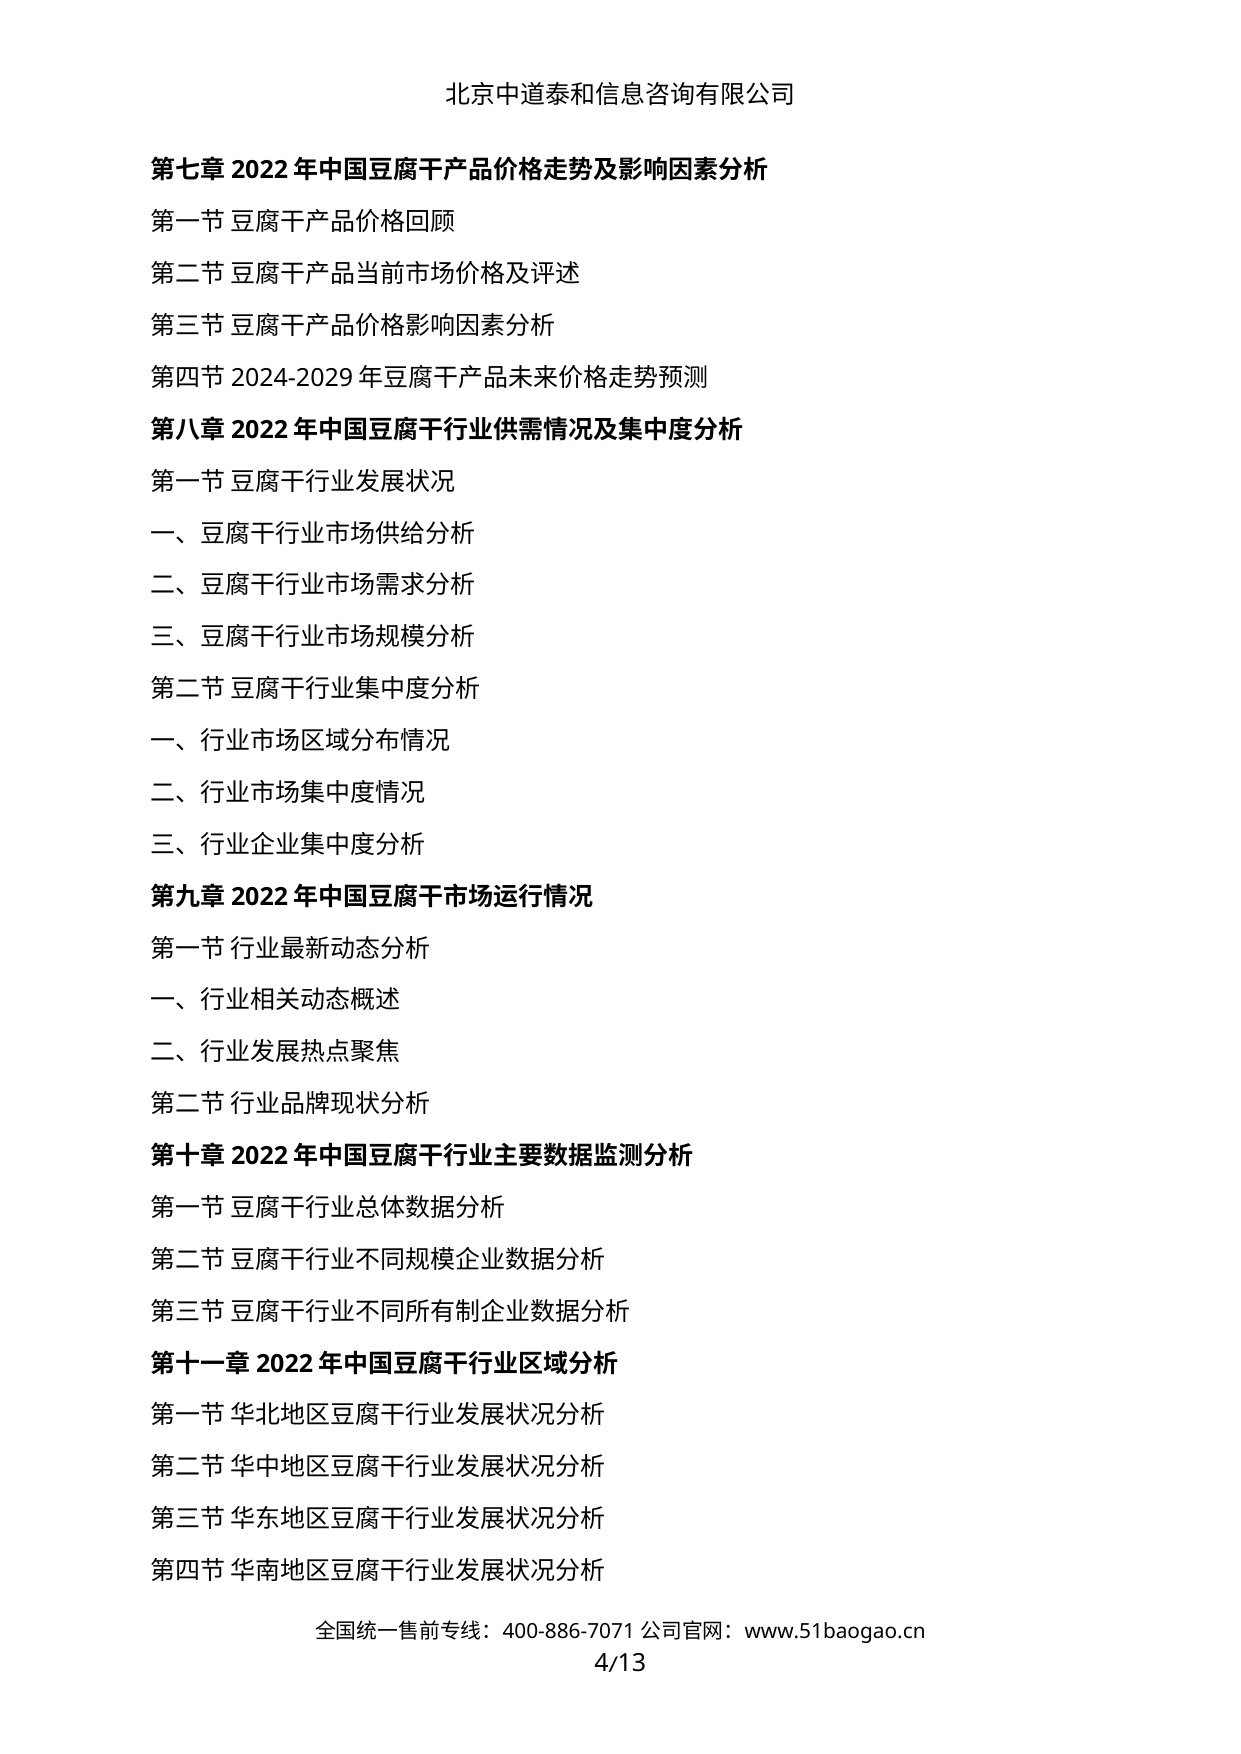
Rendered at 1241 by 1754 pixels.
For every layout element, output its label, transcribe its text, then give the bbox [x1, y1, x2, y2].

text 第二节 华中地区豆腐干行业发展状况分析 [150, 1447, 1090, 1483]
text 第八章 2022年中国豆腐干行业供需情况及集中度分析 [150, 409, 1090, 446]
text 二、行业发展热点聚焦 [150, 1032, 1090, 1068]
text 第一节 行业最新动态分析 [150, 928, 1090, 964]
text 二、行业市场集中度情况 [150, 772, 1090, 809]
text 第九章 2022年中国豆腐干市场运行情况 [150, 876, 1090, 912]
text 第一节 豆腐干行业总体数据分析 [150, 1187, 1090, 1224]
text 第十一章 2022年中国豆腐干行业区域分析 [150, 1343, 1090, 1379]
text 第二节 豆腐干行业集中度分析 [150, 669, 1090, 705]
text 第十章 2022年中国豆腐干行业主要数据监测分析 [150, 1136, 1090, 1172]
text 第三节 豆腐干产品价格影响因素分析 [150, 306, 1090, 342]
text 第二节 行业品牌现状分析 [150, 1084, 1090, 1120]
text 第四节 华南地区豆腐干行业发展状况分析 [150, 1551, 1090, 1587]
text 第一节 豆腐干产品价格回顾 [150, 202, 1090, 238]
text 一、行业市场区域分布情况 [150, 721, 1090, 757]
text 一、豆腐干行业市场供给分析 [150, 513, 1090, 549]
text 第二节 豆腐干行业不同规模企业数据分析 [150, 1239, 1090, 1276]
text 第一节 华北地区豆腐干行业发展状况分析 [150, 1395, 1090, 1431]
text 三、豆腐干行业市场规模分析 [150, 617, 1090, 653]
text 第四节 2024-2029年豆腐干产品未来价格走势预测 [150, 357, 1090, 394]
text 第三节 豆腐干行业不同所有制企业数据分析 [150, 1291, 1090, 1327]
text 第七章 2022年中国豆腐干产品价格走势及影响因素分析 [150, 150, 1090, 186]
text 第三节 华东地区豆腐干行业发展状况分析 [150, 1499, 1090, 1535]
text 三、行业企业集中度分析 [150, 824, 1090, 861]
text 第一节 豆腐干行业发展状况 [150, 461, 1090, 497]
text 一、行业相关动态概述 [150, 980, 1090, 1016]
text 第二节 豆腐干产品当前市场价格及评述 [150, 254, 1090, 290]
text 二、豆腐干行业市场需求分析 [150, 565, 1090, 601]
